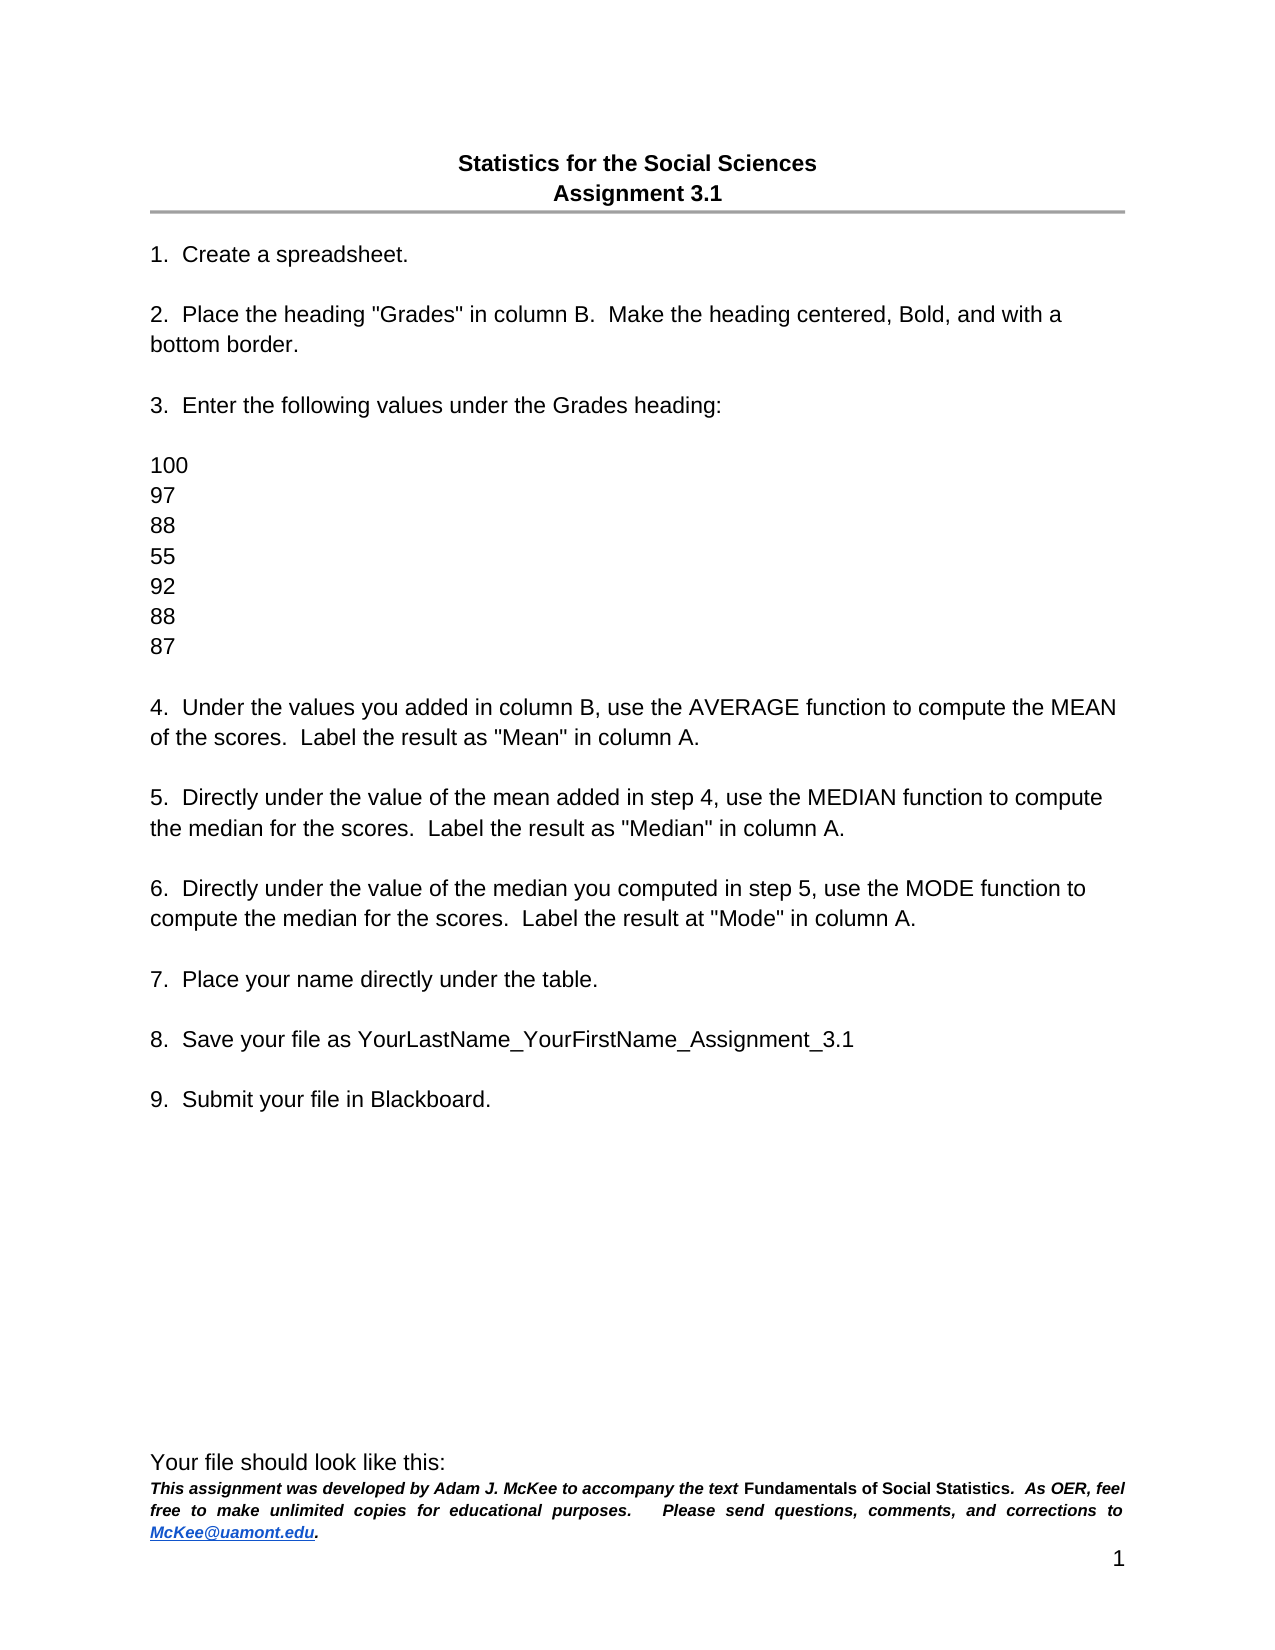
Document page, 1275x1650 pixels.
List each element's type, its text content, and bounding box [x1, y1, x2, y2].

text Your file should look like this: [150, 1449, 1125, 1475]
text 1. Create a spreadsheet. 2. Place the heading "Grades" in column B. Make the heading centered, Bold, and with a bottom border. 3. Enter the following values under the Grades heading: 100 97 88 55 92 88 87 [150, 241, 1125, 690]
text Statistics for the Social Sciences [150, 150, 1125, 176]
text 4. Under the values you added in column B, use the AVERAGE function to compute the MEAN of the scores. Label the result as "Mean" in column A. 5. Directly under the value of the mean added in step 4, use the MEDIAN function to compute the median for the scores. Label the result as "Median" in column A. 6. Directly under the value of the median you computed in step 5, use the MODE function to compute the median for the scores. Label the result at "Mode" in column A. 7. Place your name directly under the table. 8. Save your file as YourLastName_YourFirstName_Assignment_3.1 9. Submit your file in Blackboard. [150, 694, 1125, 1173]
text Assignment 3.1 [150, 180, 1125, 207]
